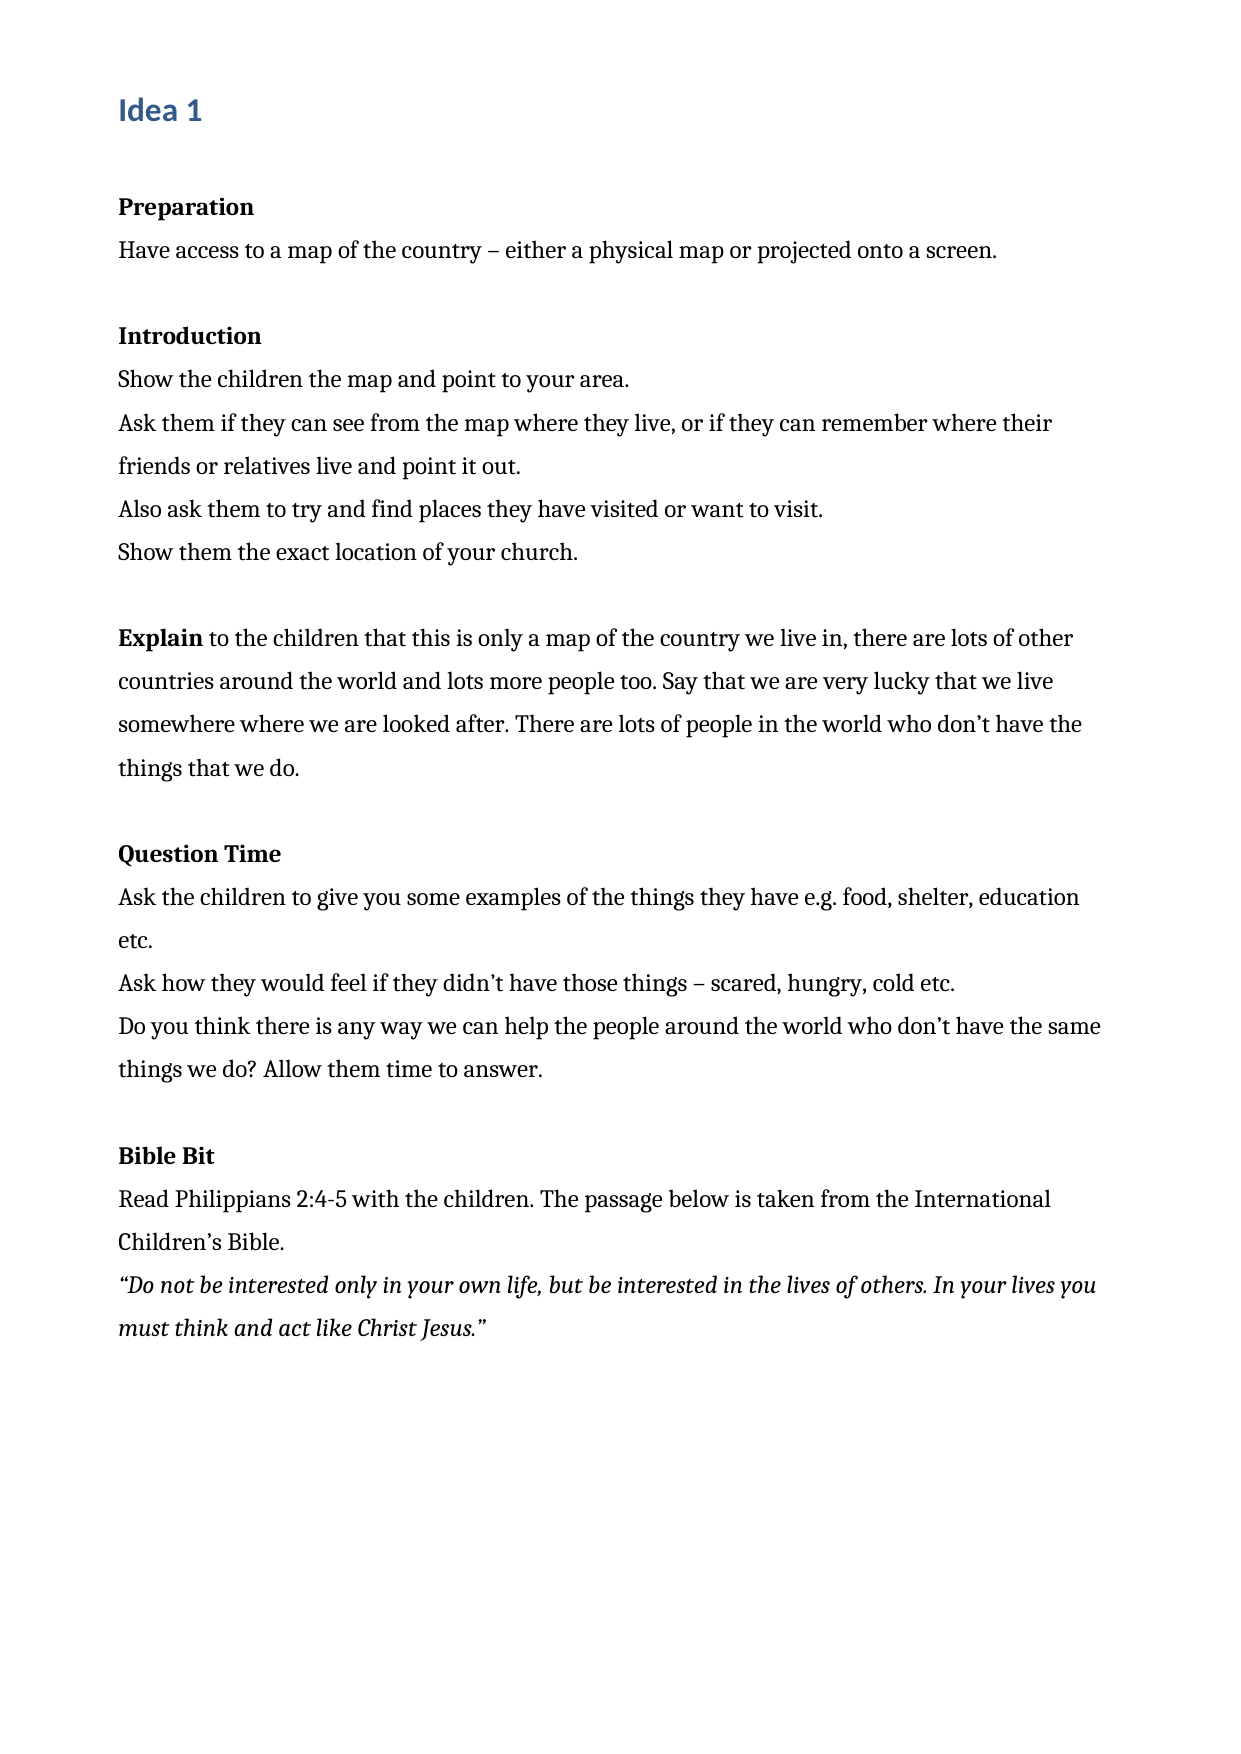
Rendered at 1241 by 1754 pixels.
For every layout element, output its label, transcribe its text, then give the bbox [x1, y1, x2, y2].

text Ask the children to give you some examples of the things they have e.g. food, shelter, education etc. [118, 883, 1107, 955]
text Bible Bit [118, 1142, 1107, 1170]
text Do you think there is any way we can help the people around the world who don’t have the same things we do? Allow them time to answer. [118, 1012, 1107, 1084]
text Show them the exact location of your church. [118, 538, 1107, 567]
text Show the children the map and point to your area. [118, 365, 1107, 394]
text Preparation [118, 193, 1107, 222]
text Ask how they would feel if they didn’t have those things – scared, hungry, cold etc. [118, 969, 1107, 998]
text Also ask them to try and find places they have visited or want to visit. [118, 495, 1107, 523]
text Ask them if they can see from the map where they live, or if they can remember where their friends or relatives live and point it out. [118, 408, 1107, 480]
text Have access to a map of the country – either a physical map or projected onto a screen. [118, 236, 1107, 265]
text Question Time [118, 840, 1107, 868]
subtitle Idea 1 [118, 89, 1107, 129]
text Read Philippians 2:4-5 with the children. The passage below is taken from the International Children’s Bible. [118, 1185, 1107, 1257]
text Explain to the children that this is only a map of the country we live in, there are lots of other countries around the world and lots more people too. Say that we are very lucky that we live somewhere where we are looked after. There are lots of people in the world who don’t have the things that we do. [118, 624, 1107, 782]
text “Do not be interested only in your own life, but be interested in the lives of others. In your lives you must think and act like Christ Jesus.” [118, 1271, 1107, 1343]
text Introduction [118, 322, 1107, 351]
